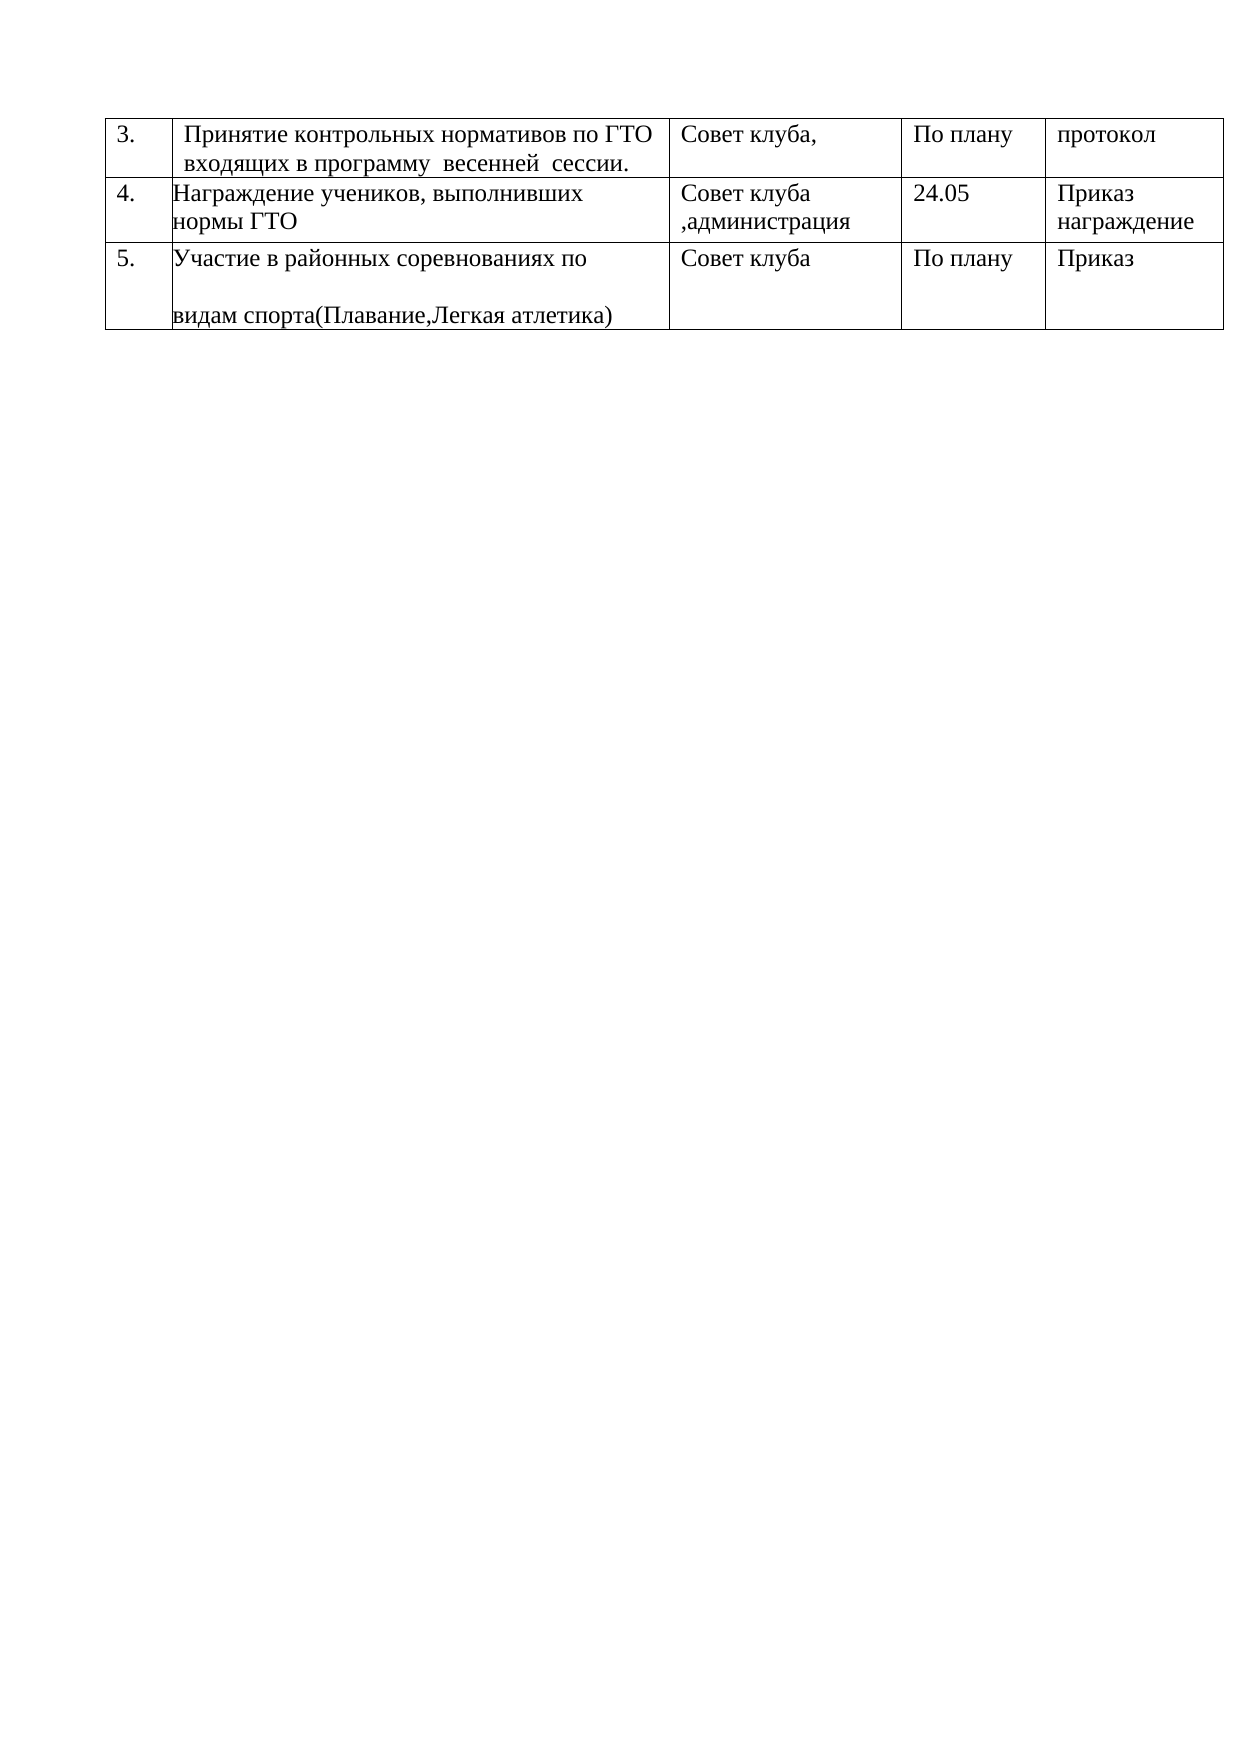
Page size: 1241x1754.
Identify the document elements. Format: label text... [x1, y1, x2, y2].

table_cell 4. [106, 178, 172, 242]
table_cell Совет клуба [670, 243, 901, 329]
table_cell 3. [106, 119, 172, 177]
table_cell протокол [1046, 119, 1223, 177]
table_cell По плану [902, 119, 1045, 177]
table_cell Участие в районных соревнованиях по видам спорта(Плавание,Легкая атлетика) [173, 243, 669, 329]
table_cell По плану [902, 243, 1045, 329]
table_cell Совет клуба, [670, 119, 901, 177]
table_cell Награждение учеников, выполнивших нормы ГТО [173, 178, 669, 242]
table_cell Приказ [1046, 243, 1223, 329]
table_cell Совет клуба ,администрация [670, 178, 901, 242]
table_cell Принятие контрольных нормативов по ГТО входящих в программу весенней сессии. [173, 119, 669, 177]
table_cell Приказ награждение [1046, 178, 1223, 242]
table_cell 5. [106, 243, 172, 329]
table_cell 24.05 [902, 178, 1045, 242]
